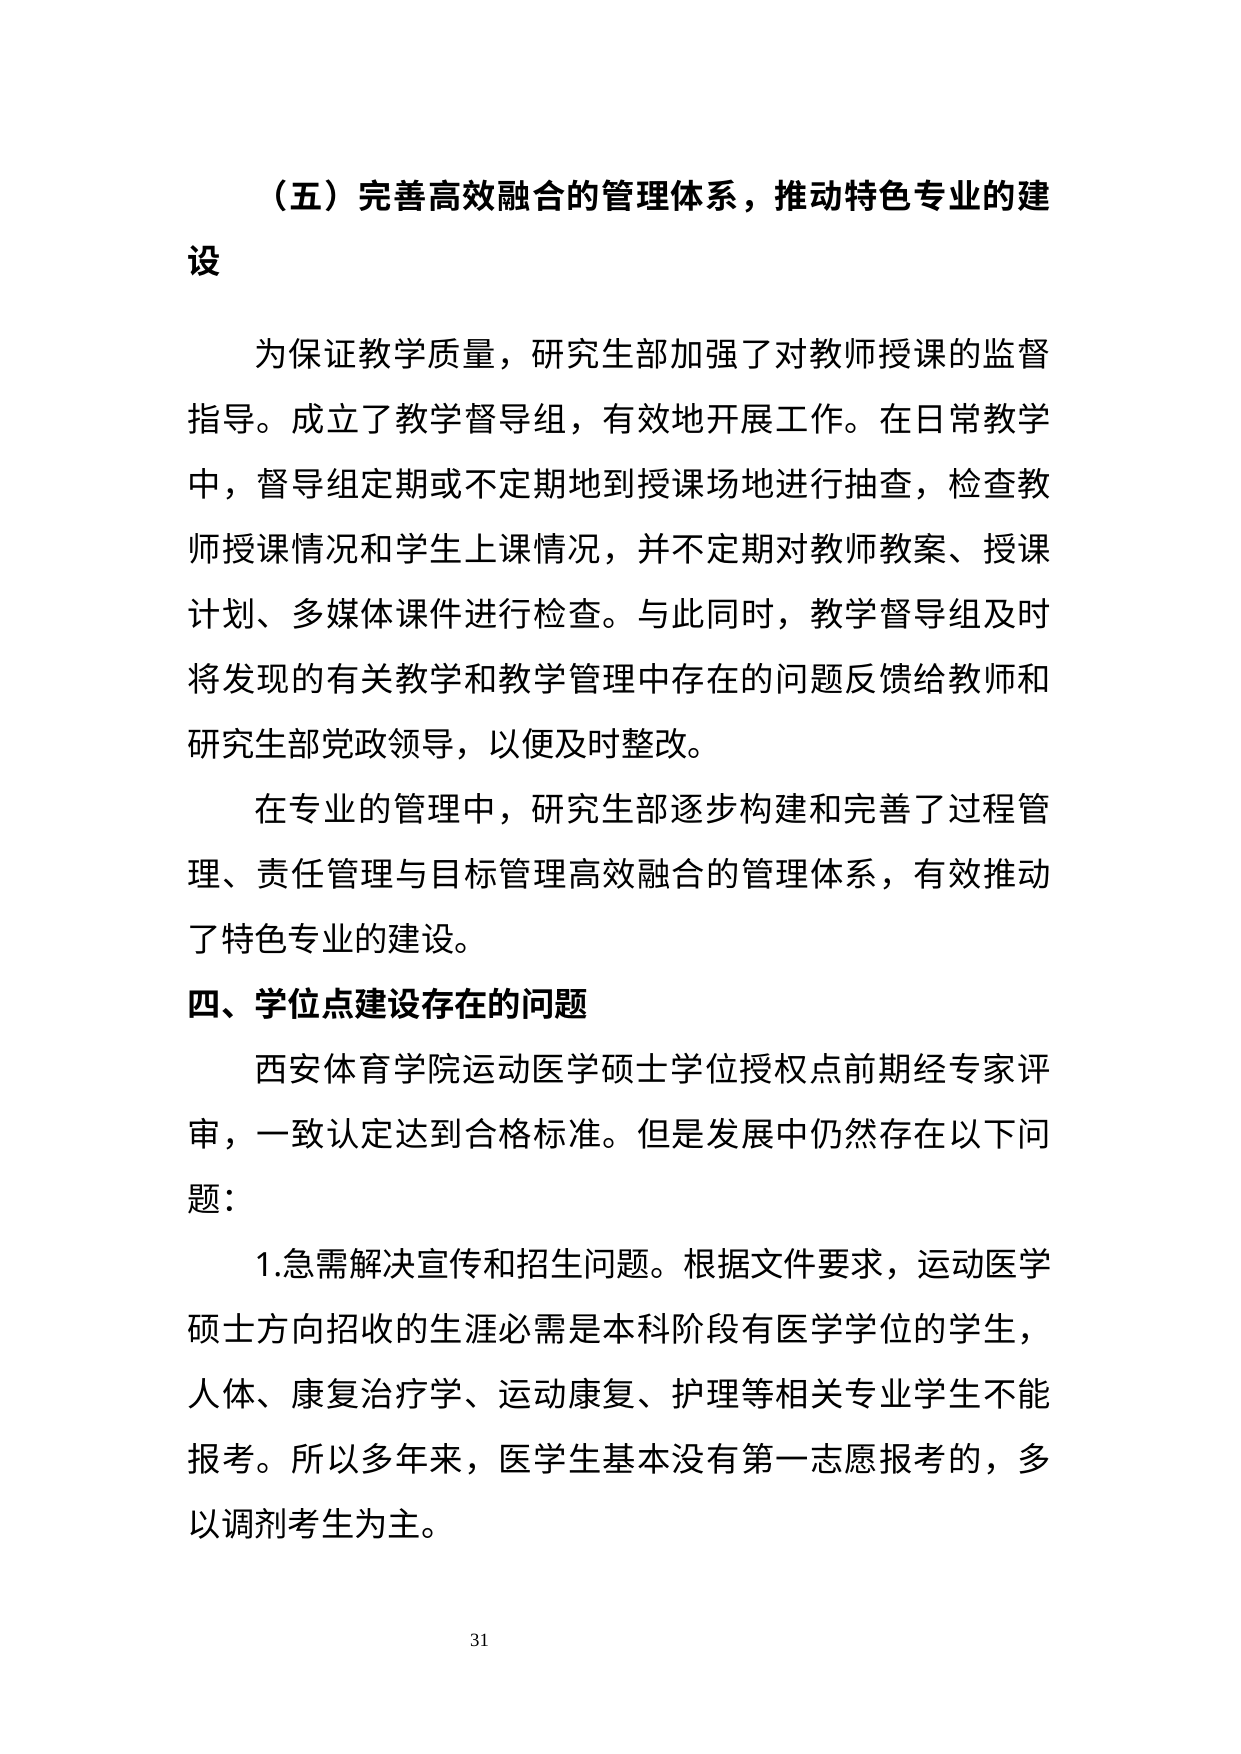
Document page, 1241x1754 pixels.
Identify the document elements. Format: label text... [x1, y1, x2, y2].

text 1.急需解决宣传和招生问题。根据文件要求，运动医学硕士方向招收的生涯必需是本科阶段有医学学位的学生，人体、康复治疗学、运动康复、护理等相关专业学生不能报考。所以多年来，医学生基本没有第一志愿报考的，多以调剂考生为主。 [187, 1229, 1053, 1554]
text 西安体育学院运动医学硕士学位授权点前期经专家评审，一致认定达到合格标准。但是发展中仍然存在以下问题： [187, 1034, 1053, 1229]
subtitle （五）完善高效融合的管理体系，推动特色专业的建设 [187, 162, 1053, 292]
text 为保证教学质量，研究生部加强了对教师授课的监督指导。成立了教学督导组，有效地开展工作。在日常教学中，督导组定期或不定期地到授课场地进行抽查，检查教师授课情况和学生上课情况，并不定期对教师教案、授课计划、多媒体课件进行检查。与此同时，教学督导组及时将发现的有关教学和教学管理中存在的问题反馈给教师和研究生部党政领导，以便及时整改。 [187, 319, 1053, 774]
subtitle 四、学位点建设存在的问题 [187, 969, 1053, 1034]
text 在专业的管理中，研究生部逐步构建和完善了过程管理、责任管理与目标管理高效融合的管理体系，有效推动了特色专业的建设。 [187, 774, 1053, 969]
